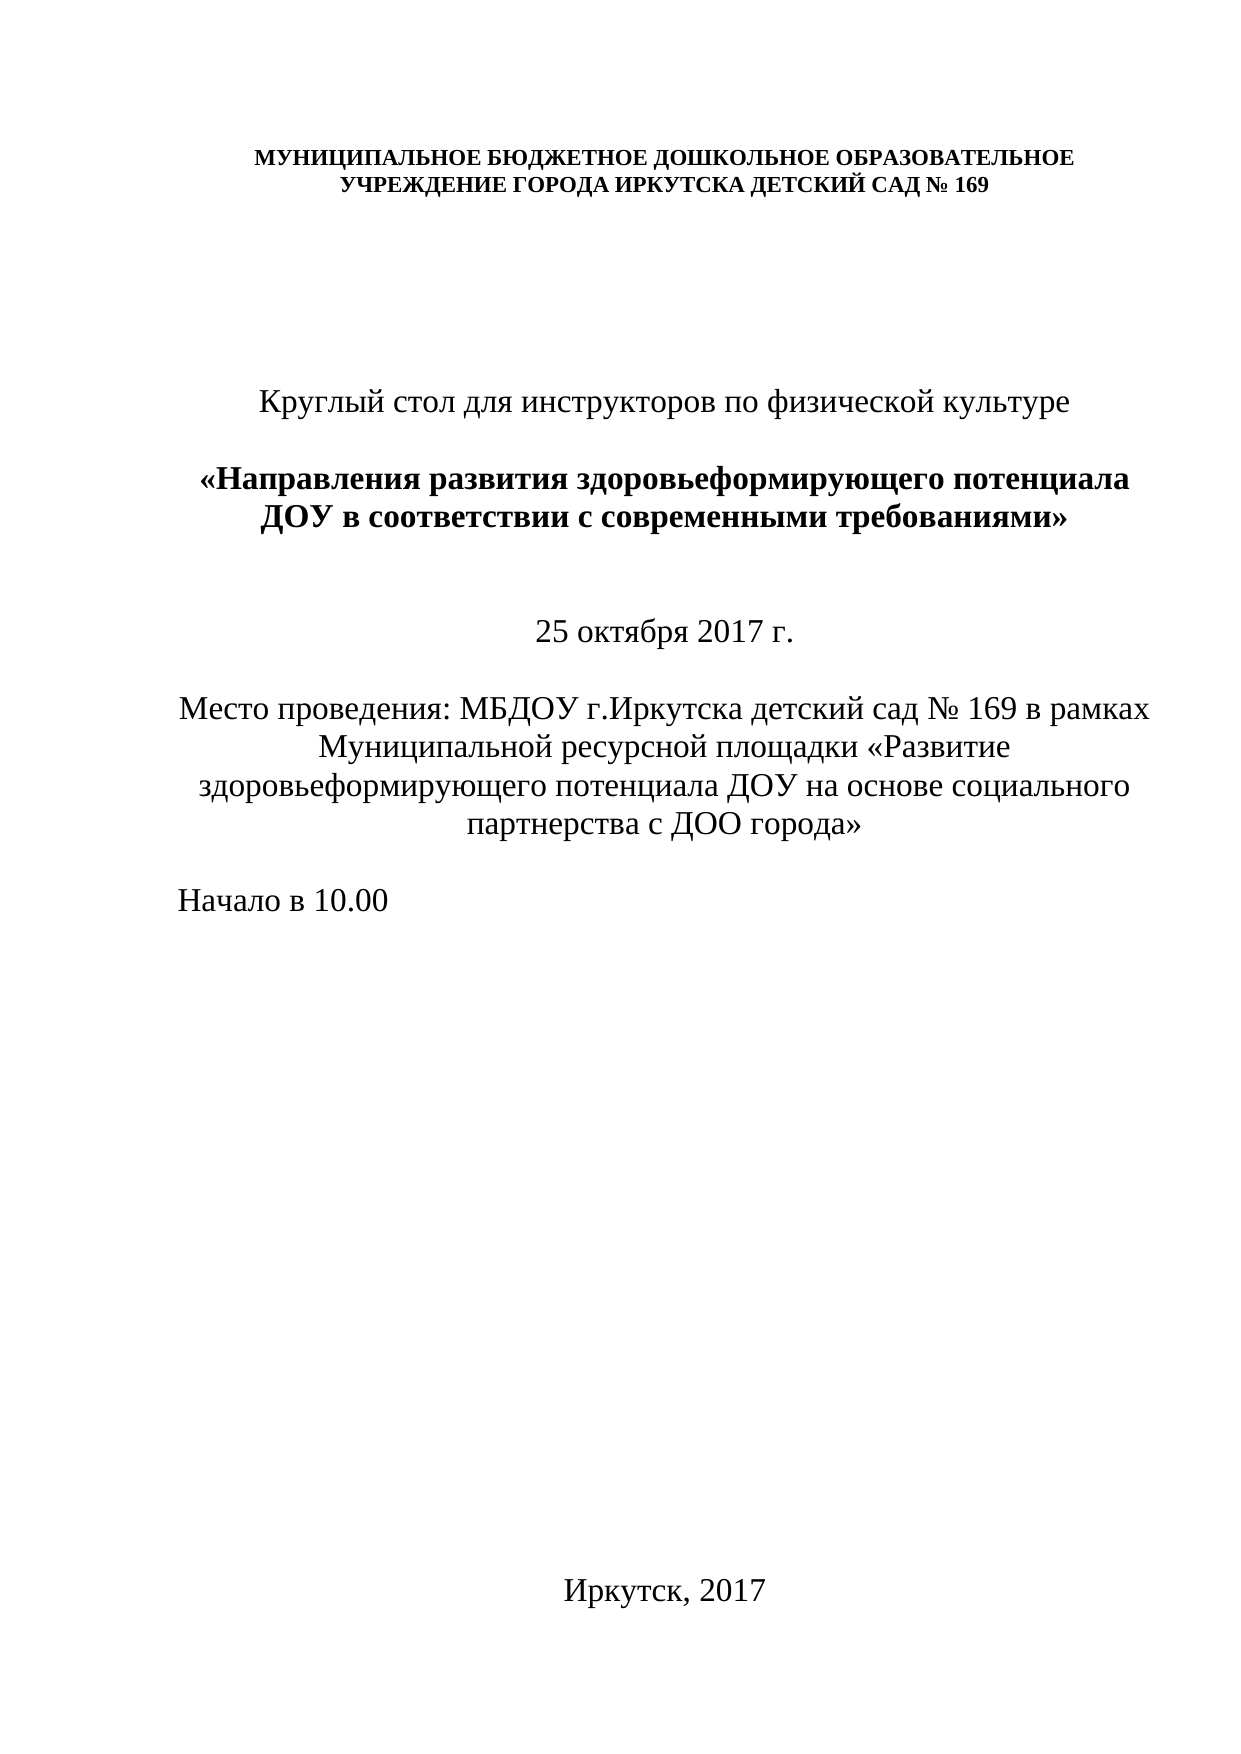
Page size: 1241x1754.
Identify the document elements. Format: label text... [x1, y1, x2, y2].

text «Направления развития здоровьеформирующего потенциала ДОУ в соответствии с современными требованиями» [177, 458, 1152, 535]
text МУНИЦИПАЛЬНОЕ БЮДЖЕТНОЕ ДОШКОЛЬНОЕ ОБРАЗОВАТЕЛЬНОЕ УЧРЕЖДЕНИЕ ГОРОДА ИРКУТСКА ДЕТСКИЙ САД № 169 [177, 144, 1152, 197]
text Муниципальной ресурсной площадки «Развитие здоровьеформирующего потенциала ДОУ на основе социального партнерства с ДОО города» [177, 727, 1152, 842]
text Место проведения: МБДОУ г.Иркутска детский сад № 169 в рамках [177, 688, 1152, 727]
text 25 октября 2017 г. [177, 612, 1152, 650]
text Начало в 10.00 [177, 880, 1152, 918]
text Круглый стол для инструкторов по физической культуре [177, 382, 1152, 420]
text Иркутск, 2017 [177, 1570, 1152, 1608]
